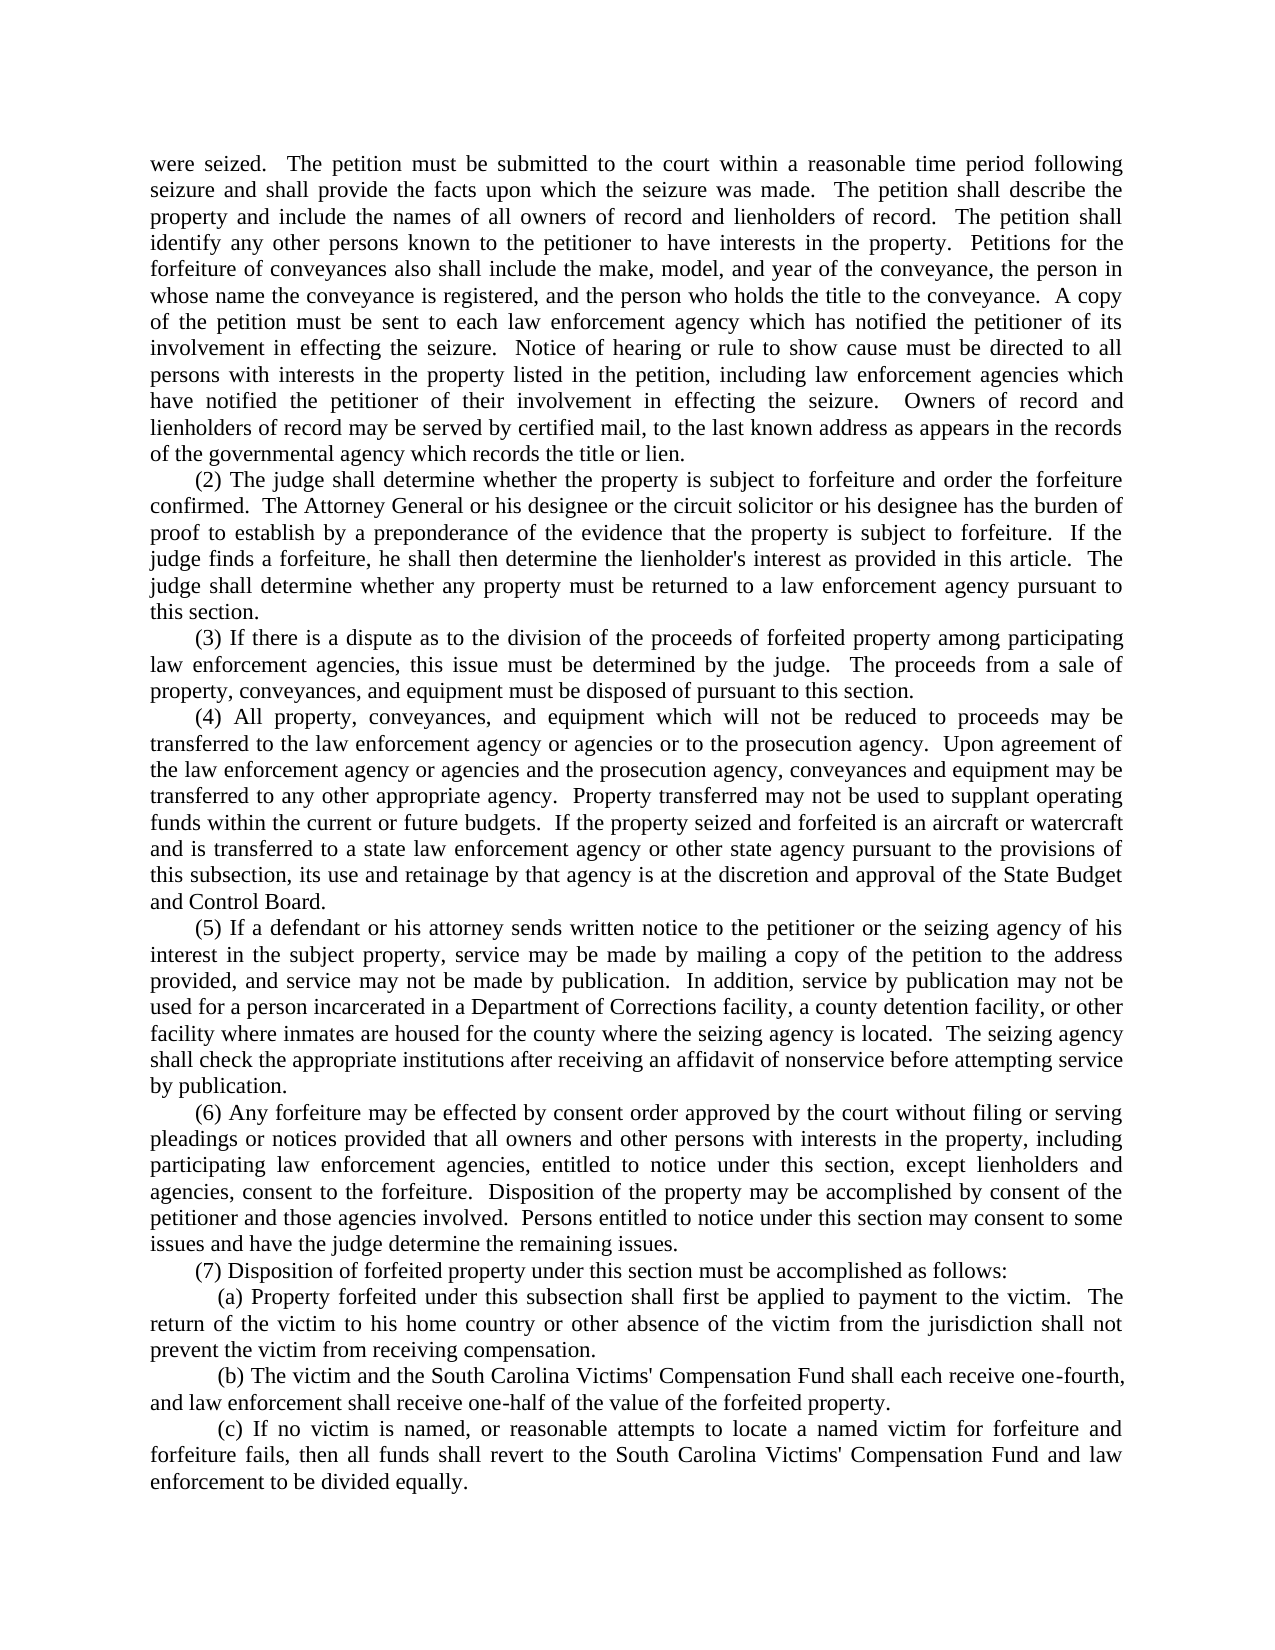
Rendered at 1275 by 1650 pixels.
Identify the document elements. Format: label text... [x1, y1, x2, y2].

text (4) All property, conveyances, and equipment which will not be reduced to proceeds may be transferred to the law enforcement agency or agencies or to the prosecution agency. Upon agreement of the law enforcement agency or agencies and the prosecution agency, conveyances and equipment may be transferred to any other appropriate agency. Property transferred may not be used to supplant operating funds within the current or future budgets. If the property seized and forfeited is an aircraft or watercraft and is transferred to a state law enforcement agency or other state agency pursuant to the provisions of this subsection, its use and retainage by that agency is at the discretion and approval of the State Budget and Control Board. [150, 703, 1125, 914]
text (3) If there is a dispute as to the division of the proceeds of forfeited property among participating law enforcement agencies, this issue must be determined by the judge. The proceeds from a sale of property, conveyances, and equipment must be disposed of pursuant to this section. [150, 624, 1125, 703]
text (2) The judge shall determine whether the property is subject to forfeiture and order the forfeiture confirmed. The Attorney General or his designee or the circuit solicitor or his designee has the burden of proof to establish by a preponderance of the evidence that the property is subject to forfeiture. If the judge finds a forfeiture, he shall then determine the lienholder's interest as provided in this article. The judge shall determine whether any property must be returned to a law enforcement agency pursuant to this section. [150, 466, 1125, 624]
text (b) The victim and the South Carolina Victims' Compensation Fund shall each receive one-fourth, and law enforcement shall receive one-half of the value of the forfeited property. [150, 1362, 1125, 1415]
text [150, 150, 1125, 466]
text (7) Disposition of forfeited property under this section must be accomplished as follows: [150, 1257, 1125, 1283]
text (6) Any forfeiture may be effected by consent order approved by the court without filing or serving pleadings or notices provided that all owners and other persons with interests in the property, including participating law enforcement agencies, entitled to notice under this section, except lienholders and agencies, consent to the forfeiture. Disposition of the property may be accomplished by consent of the petitioner and those agencies involved. Persons entitled to notice under this section may consent to some issues and have the judge determine the remaining issues. [150, 1099, 1125, 1257]
text (a) Property forfeited under this subsection shall first be applied to payment to the victim. The return of the victim to his home country or other absence of the victim from the jurisdiction shall not prevent the victim from receiving compensation. [150, 1283, 1125, 1362]
text (c) If no victim is named, or reasonable attempts to locate a named victim for forfeiture and forfeiture fails, then all funds shall revert to the South Carolina Victims' Compensation Fund and law enforcement to be divided equally. [150, 1415, 1125, 1494]
text (5) If a defendant or his attorney sends written notice to the petitioner or the seizing agency of his interest in the subject property, service may be made by mailing a copy of the petition to the address provided, and service may not be made by publication. In addition, service by publication may not be used for a person incarcerated in a Department of Corrections facility, a county detention facility, or other facility where inmates are housed for the county where the seizing agency is located. The seizing agency shall check the appropriate institutions after receiving an affidavit of nonservice before attempting service by publication. [150, 914, 1125, 1099]
